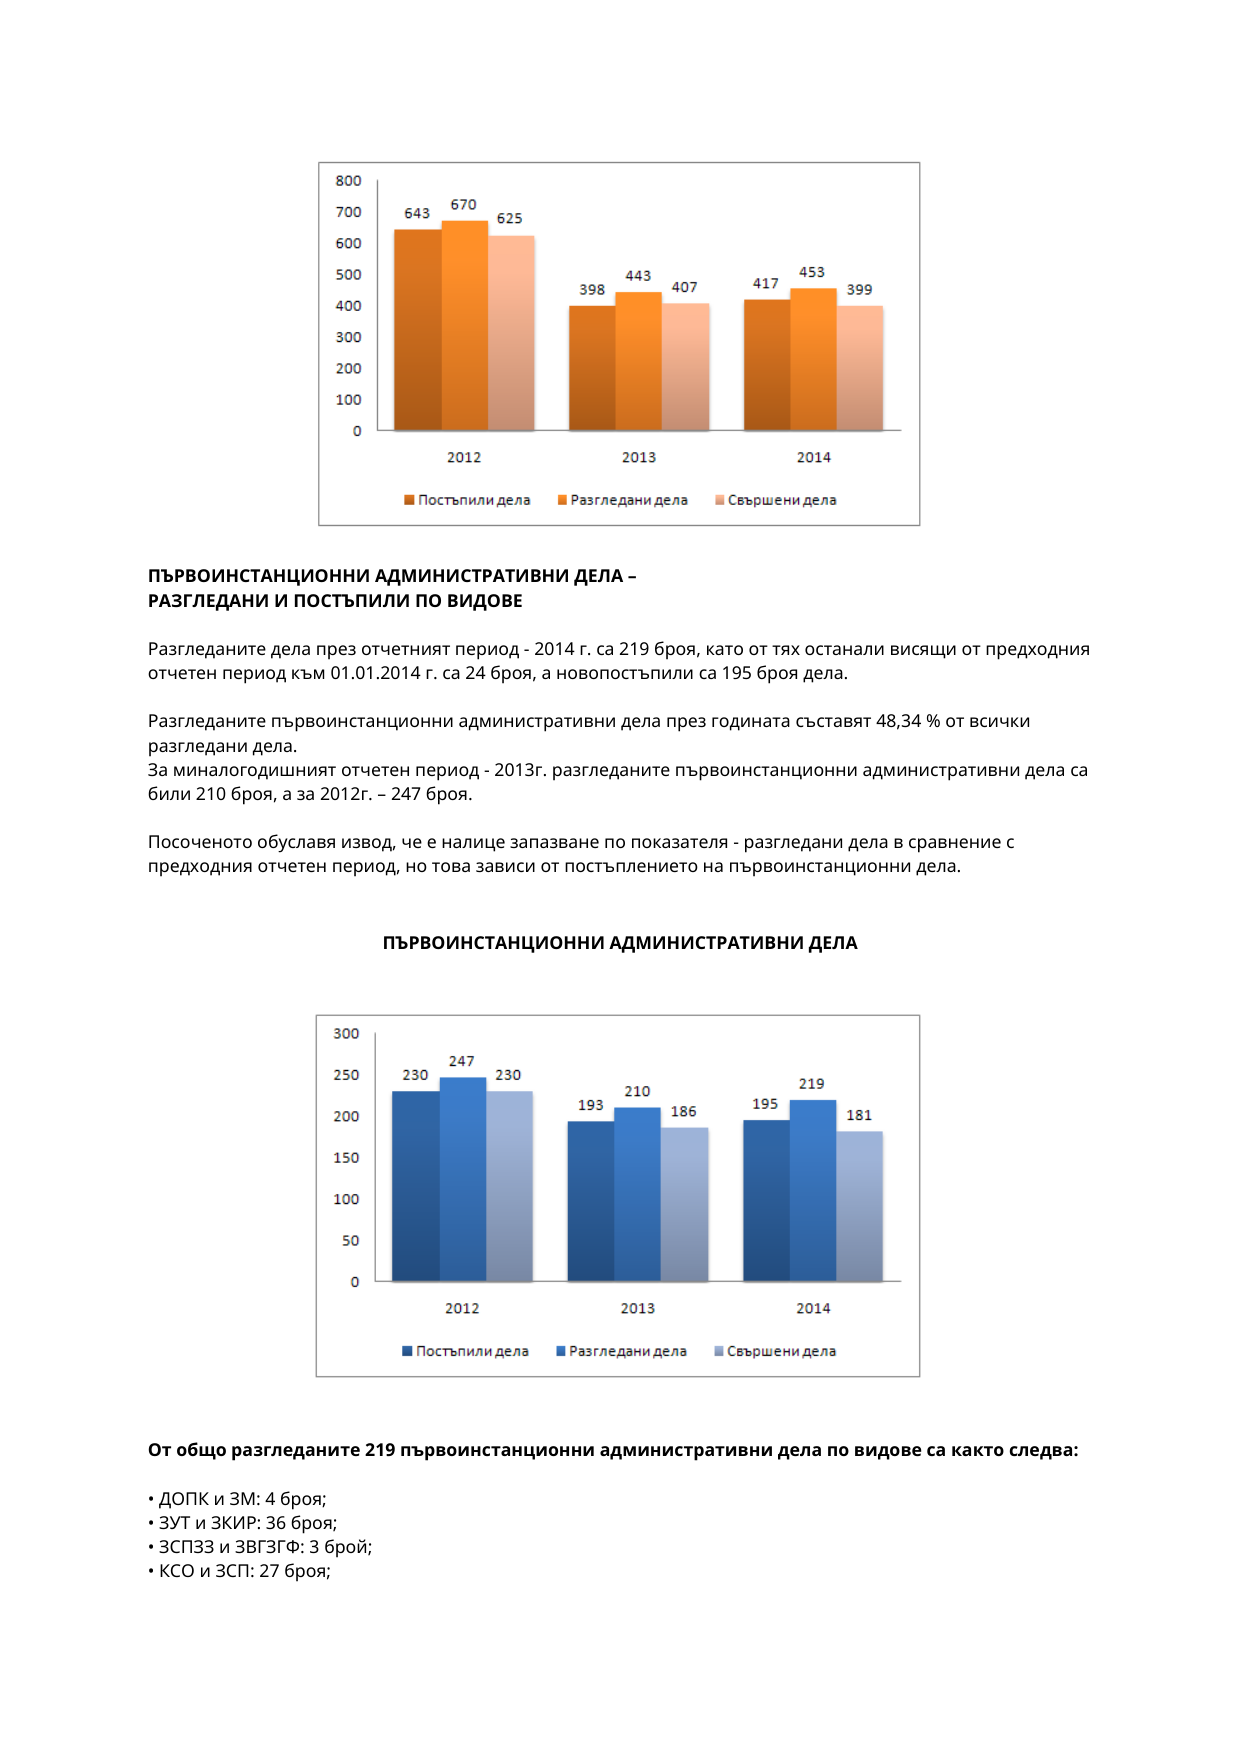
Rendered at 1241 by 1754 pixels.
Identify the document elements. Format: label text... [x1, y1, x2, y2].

picture [307, 147, 933, 540]
text ПЪРВОИНСТАНЦИОННИ АДМИНИСТРАТИВНИ ДЕЛА – РАЗГЛЕДАНИ И ПОСТЪПИЛИ ПО ВИДОВЕ Разгледаните дела през отчетният период - 2014 г. са 219 броя, като от тях останали висящи от предходния отчетен период към 01.01.2014 г. са 24 броя, а новопостъпили са 195 броя дела. Разгледаните първоинстанционни административни дела през годината съставят 48,34 % от всички разгледани дела. За миналогодишният отчетен период - 2013г. разгледаните първоинстанционни административни дела са били 210 броя, а за 2012г. – 247 броя. Посоченото обуславя извод, че е налице запазване по показателя - разгледани дела в сравнение с предходния отчетен период, но това зависи от постъплението на първоинстанционни дела. [148, 540, 1093, 930]
text ПЪРВОИНСТАНЦИОННИ АДМИНИСТРАТИВНИ ДЕЛА [148, 930, 1093, 954]
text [148, 1389, 1093, 1583]
picture [307, 1006, 933, 1390]
